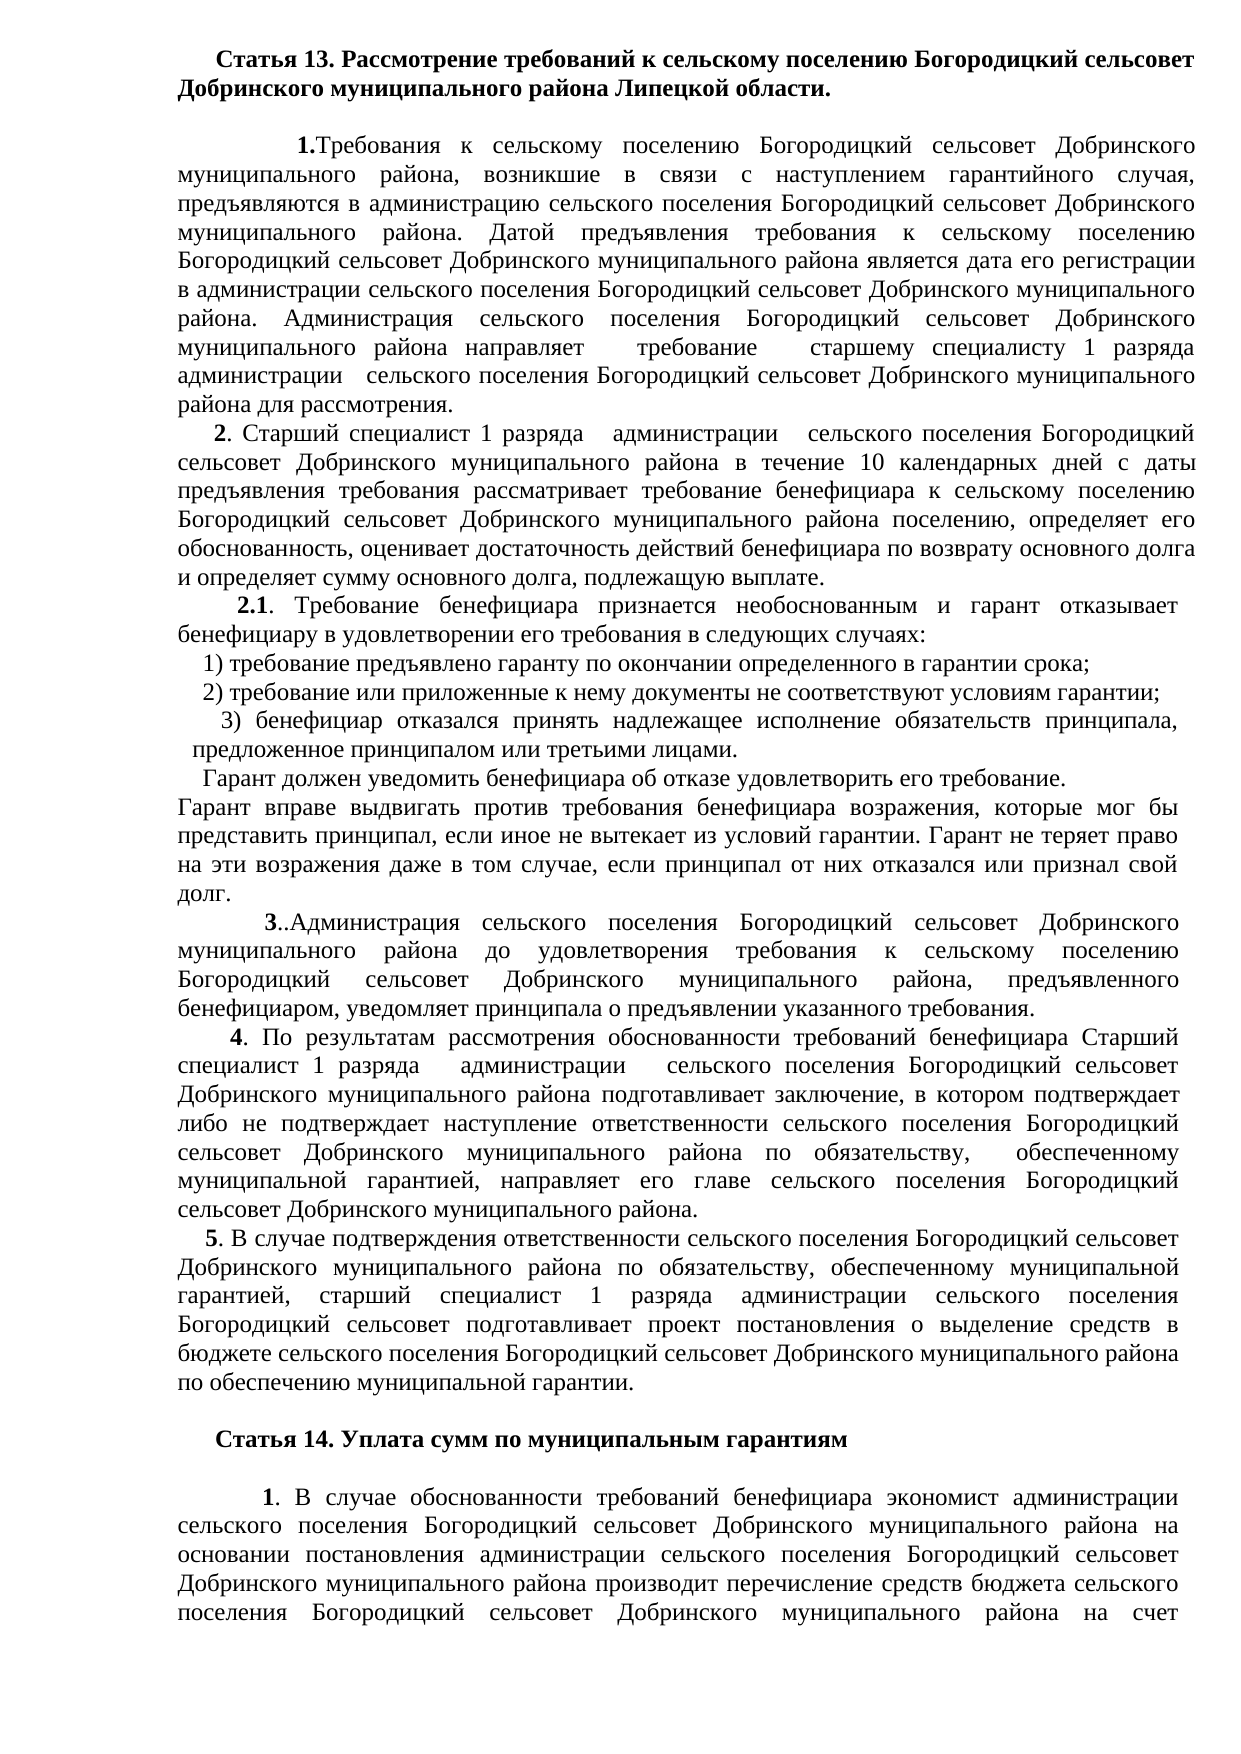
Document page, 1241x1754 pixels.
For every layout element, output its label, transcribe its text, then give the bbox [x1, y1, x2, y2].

text 2) требование или приложенные к нему документы не соответствуют условиям гарантии; [177, 677, 1178, 706]
text 1.Требования к сельскому поселению Богородицкий сельсовет Добринского муниципального района, возникшие в связи с наступлением гарантийного случая, предъявляются в администрацию сельского поселения Богородицкий сельсовет Добринского муниципального района. Датой предъявления требования к сельскому поселению Богородицкий сельсовет Добринского муниципального района является дата его регистрации в администрации сельского поселения Богородицкий сельсовет Добринского муниципального района. Администрация сельского поселения Богородицкий сельсовет Добринского муниципального района направляет требование старшему специалисту 1 разряда администрации сельского поселения Богородицкий сельсовет Добринского муниципального района для рассмотрения. [177, 131, 1196, 418]
text 3..Администрация сельского поселения Богородицкий сельсовет Добринского муниципального района до удовлетворения требования к сельскому поселению Богородицкий сельсовет Добринского муниципального района, предъявленного бенефициаром, уведомляет принципала о предъявлении указанного требования. [177, 907, 1180, 1022]
text Статья 14. Уплата сумм по муниципальным гарантиям [177, 1424, 1196, 1453]
text 4. По результатам рассмотрения обоснованности требований бенефициара Старший специалист 1 разряда администрации сельского поселения Богородицкий сельсовет Добринского муниципального района подготавливает заключение, в котором подтверждает либо не подтверждает наступление ответственности сельского поселения Богородицкий сельсовет Добринского муниципального района по обязательству, обеспеченному муниципальной гарантией, направляет его главе сельского поселения Богородицкий сельсовет Добринского муниципального района. [177, 1022, 1180, 1223]
text 2. Старший специалист 1 разряда администрации сельского поселения Богородицкий сельсовет Добринского муниципального района в течение 10 календарных дней с даты предъявления требования рассматривает требование бенефициара к сельскому поселению Богородицкий сельсовет Добринского муниципального района поселению, определяет его обоснованность, оценивает достаточность действий бенефициара по возврату основного долга и определяет сумму основного долга, подлежащую выплате. [177, 418, 1196, 591]
text Гарант должен уведомить бенефициара об отказе удовлетворить его требование. [177, 763, 1196, 792]
text 3) бенефициар отказался принять надлежащее исполнение обязательств принципала, предложенное принципалом или третьими лицами. [192, 706, 1178, 763]
text 2.1. Требование бенефициара признается необоснованным и гарант отказывает бенефициару в удовлетворении его требования в следующих случаях: [177, 591, 1178, 648]
text Гарант вправе выдвигать против требования бенефициара возражения, которые мог бы представить принципал, если иное не вытекает из условий гарантии. Гарант не теряет право на эти возражения даже в том случае, если принципал от них отказался или признал свой долг. [177, 792, 1179, 907]
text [177, 1482, 1179, 1626]
text 5. В случае подтверждения ответственности сельского поселения Богородицкий сельсовет Добринского муниципального района по обязательству, обеспеченному муниципальной гарантией, старший специалист 1 разряда администрации сельского поселения Богородицкий сельсовет подготавливает проект постановления о выделение средств в бюджете сельского поселения Богородицкий сельсовет Добринского муниципального района по обеспечению муниципальной гарантии. [177, 1223, 1180, 1396]
text 1) требование предъявлено гаранту по окончании определенного в гарантии срока; [177, 648, 1178, 677]
text Статья 13. Рассмотрение требований к сельскому поселению Богородицкий сельсовет Добринского муниципального района Липецкой области. [177, 44, 1196, 102]
